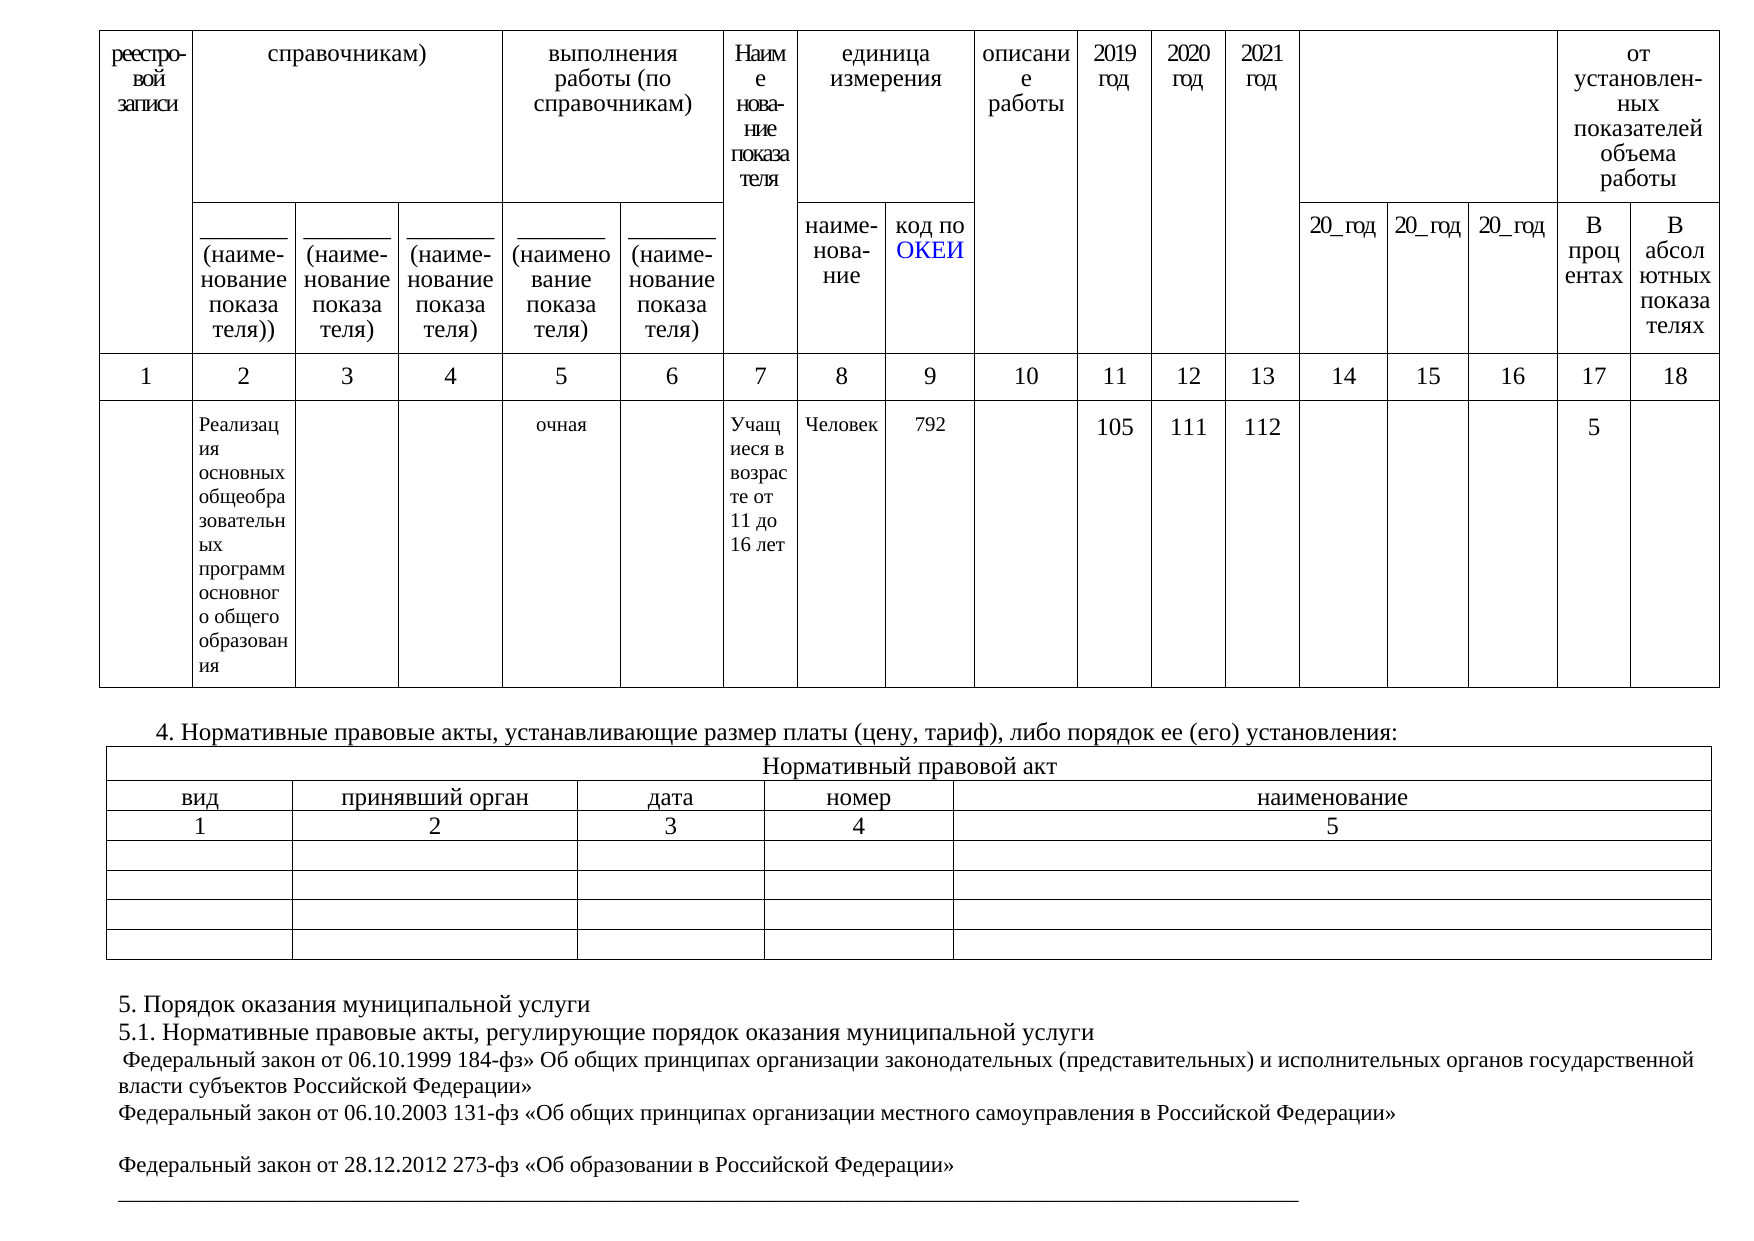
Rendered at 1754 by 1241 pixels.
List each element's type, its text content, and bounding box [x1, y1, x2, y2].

table_cell [578, 871, 764, 899]
table_cell Наиме нова-ние показателя [724, 31, 797, 353]
table_cell [107, 871, 292, 899]
table_cell [100, 401, 192, 687]
table_cell [1300, 401, 1387, 687]
table_cell 105 [1078, 401, 1151, 687]
table_cell 3 [578, 811, 764, 840]
table_cell 2 [193, 354, 295, 400]
table_cell 20_ год [1300, 203, 1387, 353]
table_cell 4 [399, 354, 502, 400]
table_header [193, 31, 502, 202]
table_cell 10 [975, 354, 1077, 400]
table_cell _______ (наимено вание показа теля) [503, 203, 620, 353]
table_cell [293, 871, 577, 899]
table_cell 1 [107, 811, 292, 840]
table_cell наименование [954, 781, 1711, 810]
table_cell [293, 841, 577, 869]
table_cell наиме-нова-ние [798, 203, 885, 353]
table_cell [578, 930, 764, 959]
table_cell 13 [1226, 354, 1299, 400]
table_cell 2 [293, 811, 577, 840]
table_cell 7 [724, 354, 797, 400]
table_cell 11 [1078, 354, 1151, 400]
table_cell [765, 841, 953, 869]
table_cell 111 [1152, 401, 1225, 687]
table_cell [621, 401, 723, 687]
table_cell [954, 930, 1711, 959]
table_cell 4 [765, 811, 953, 840]
table_cell очная [503, 401, 620, 687]
text 5. Порядок оказания муниципальной услуги [118, 989, 1724, 1017]
table_cell 16 [1469, 354, 1557, 400]
table_cell [107, 930, 292, 959]
table_cell [765, 930, 953, 959]
table_cell 112 [1226, 401, 1299, 687]
table_cell [293, 900, 577, 929]
table_cell код по ОКЕИ [886, 203, 974, 353]
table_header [503, 31, 723, 202]
table_cell 12 [1152, 354, 1225, 400]
table_cell единица измерения [798, 31, 974, 202]
table_cell [975, 401, 1077, 687]
text 4. Нормативные правовые акты, устанавливающие размер платы (цену, тариф), либо порядок ее (его) установления: [156, 717, 1724, 746]
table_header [100, 31, 192, 353]
table_cell 2020 год [1152, 31, 1225, 353]
table_cell Учащиеся в возрасте от 11 до 16 лет [724, 401, 797, 687]
table_cell 5 [954, 811, 1711, 840]
table_cell дата [578, 781, 764, 810]
table_cell 20_ год [1388, 203, 1468, 353]
table_cell 5 [503, 354, 620, 400]
table_cell Человек [798, 401, 885, 687]
table_cell [293, 930, 577, 959]
table_cell 2021 год [1226, 31, 1299, 353]
table_cell [578, 841, 764, 869]
table_cell номер [765, 781, 953, 810]
table_cell 2019 год [1078, 31, 1151, 353]
table_cell [1469, 401, 1557, 687]
table_cell [954, 841, 1711, 869]
table_cell описание работы [975, 31, 1077, 353]
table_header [1558, 31, 1719, 202]
text Федеральный закон от 06.10.1999 184-фз» Об общих принципах организации законодательных (представительных) и исполнительных органов государственной власти субъектов Российской Федерации» [118, 1046, 1724, 1099]
table_cell _______ (наиме-нование показа теля) [399, 203, 502, 353]
table_cell [1388, 401, 1468, 687]
table_cell В процентах [1558, 203, 1630, 353]
table_cell [107, 900, 292, 929]
table_cell [399, 401, 502, 687]
table_cell 15 [1388, 354, 1468, 400]
table_cell 14 [1300, 354, 1387, 400]
table_cell [107, 841, 292, 869]
table_cell 18 [1631, 354, 1719, 400]
table_cell [765, 871, 953, 899]
table_cell [1631, 401, 1719, 687]
table_cell 1 [100, 354, 192, 400]
table_cell 792 [886, 401, 974, 687]
table_cell _______ (наиме-нование показа теля) [621, 203, 723, 353]
table_cell принявший орган [293, 781, 577, 810]
table_header Нормативный правовой акт [107, 747, 1711, 780]
table_cell [296, 401, 398, 687]
table_cell 3 [296, 354, 398, 400]
text _______________________________________________________________________________________________________ [118, 1178, 1724, 1204]
table_cell 17 [1558, 354, 1630, 400]
table_cell В абсолютных показателях [1631, 203, 1719, 353]
table_cell [954, 900, 1711, 929]
table_cell [578, 900, 764, 929]
table_cell 20_ год [1469, 203, 1557, 353]
text Федеральный закон от 28.12.2012 273-фз «Об образовании в Российской Федерации» [118, 1152, 1724, 1178]
table_cell 6 [621, 354, 723, 400]
table_cell [765, 900, 953, 929]
table_cell [954, 871, 1711, 899]
table_cell вид [107, 781, 292, 810]
table_cell Реализация основных общеобразовательных программ основного общего образования [193, 401, 295, 687]
table_cell 8 [798, 354, 885, 400]
table_cell _______ (наиме-нование показа теля) [296, 203, 398, 353]
table_cell [1300, 31, 1557, 202]
table_cell 9 [886, 354, 974, 400]
table_cell 5 [1558, 401, 1630, 687]
text 5.1. Нормативные правовые акты, регулирующие порядок оказания муниципальной услуги [118, 1017, 1724, 1046]
text Федеральный закон от 06.10.2003 131-фз «Об общих принципах организации местного самоуправления в Российской Федерации» [118, 1099, 1724, 1125]
table_cell _______ (наиме-нование показа теля)) [193, 203, 295, 353]
